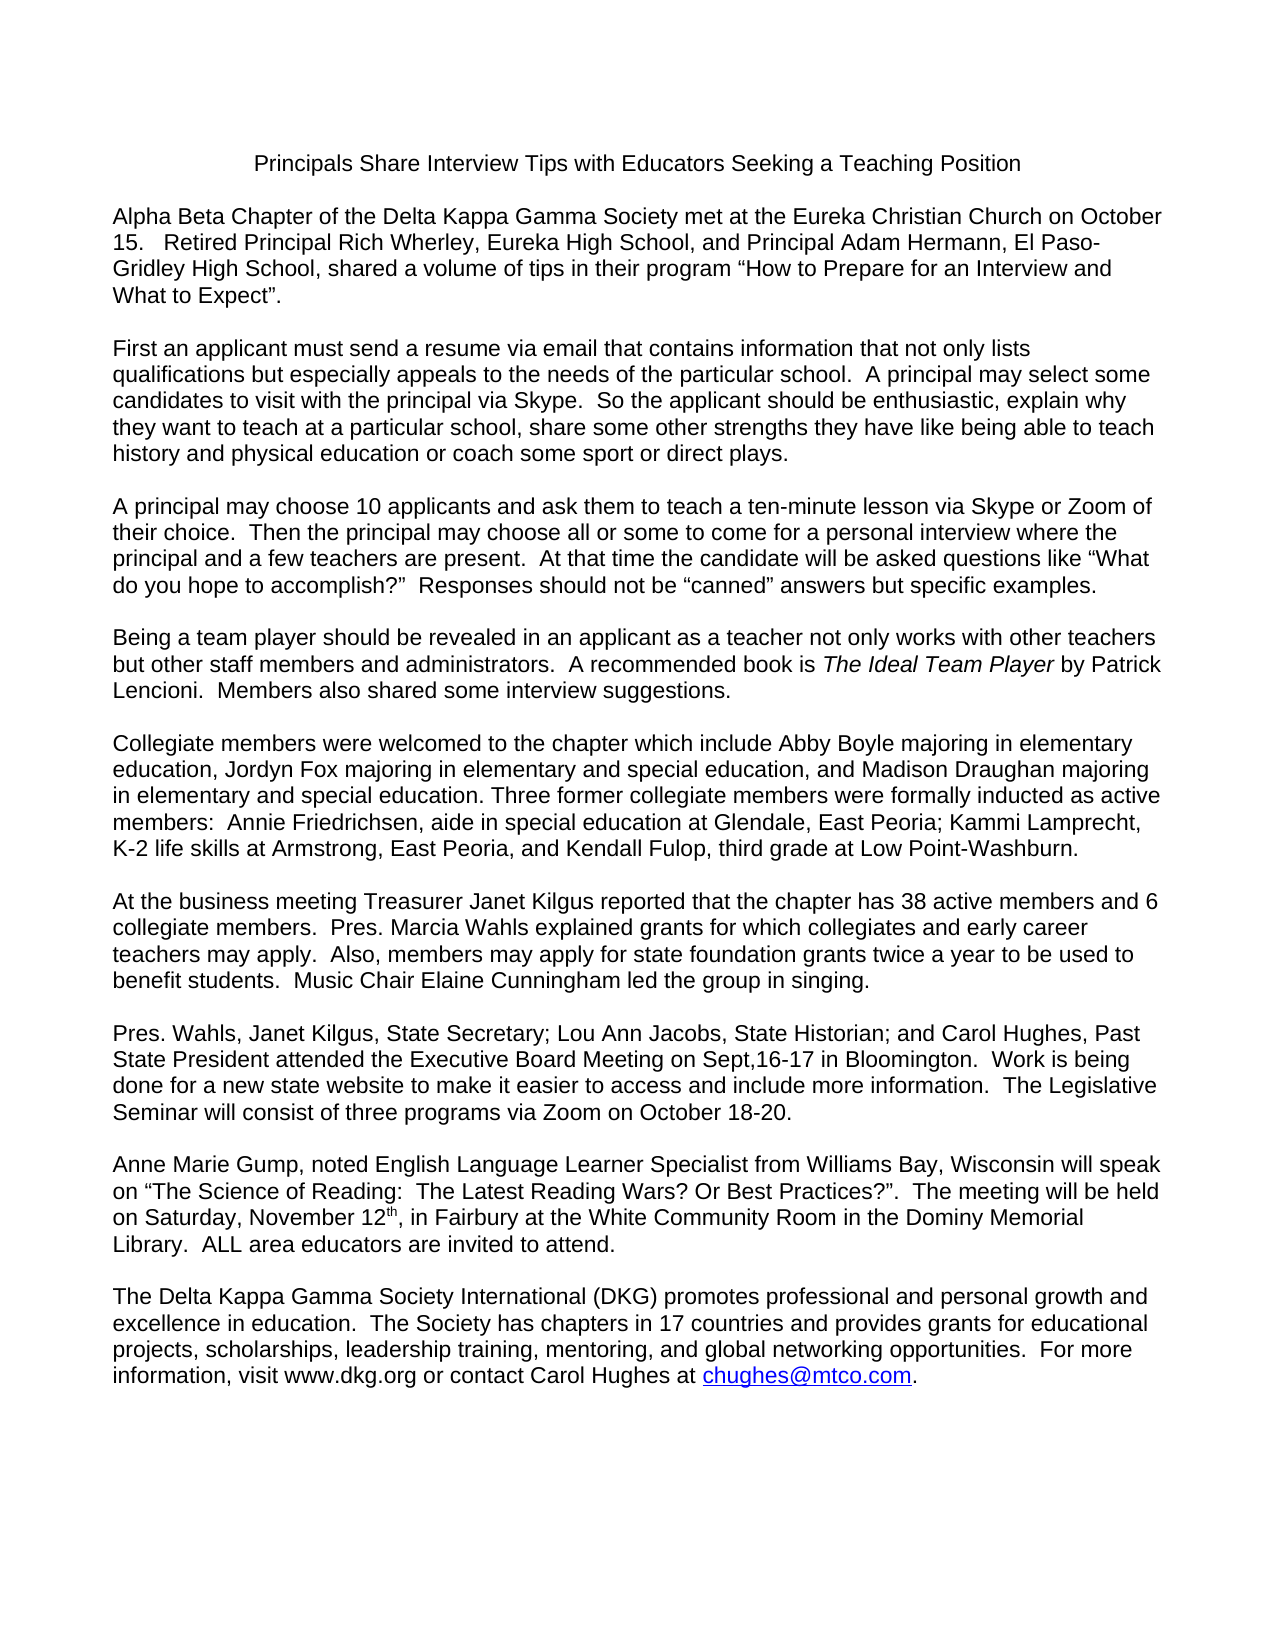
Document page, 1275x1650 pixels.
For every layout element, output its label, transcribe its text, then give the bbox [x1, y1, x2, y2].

text At the business meeting Treasurer Janet Kilgus reported that the chapter has 38 active members and 6 collegiate members. Pres. Marcia Wahls explained grants for which collegiates and early career teachers may apply. Also, members may apply for state foundation grants twice a year to be used to benefit students. Music Chair Elaine Cunningham led the group in singing. [112, 888, 1162, 993]
text Alpha Beta Chapter of the Delta Kappa Gamma Society met at the Eureka Christian Church on October 15. Retired Principal Rich Wherley, Eureka High School, and Principal Adam Hermann, El Paso-Gridley High School, shared a volume of tips in their program “How to Prepare for an Interview and What to Expect”. [112, 203, 1162, 308]
text The Delta Kappa Gamma Society International (DKG) promotes professional and personal growth and excellence in education. The Society has chapters in 17 countries and provides grants for educational projects, scholarships, leadership training, mentoring, and global networking opportunities. For more information, visit www.dkg.org or contact Carol Hughes at chughes@mtco.com. [112, 1283, 1162, 1389]
text Pres. Wahls, Janet Kilgus, State Secretary; Lou Ann Jacobs, State Historian; and Carol Hughes, Past State President attended the Executive Board Meeting on Sept,16-17 in Bloomington. Work is being done for a new state website to make it easier to access and include more information. The Legislative Seminar will consist of three programs via Zoom on October 18-20. [112, 1020, 1162, 1125]
text First an applicant must send a resume via email that contains information that not only lists qualifications but especially appeals to the needs of the particular school. A principal may select some candidates to visit with the principal via Skype. So the applicant should be enthusiastic, explain why they want to teach at a particular school, share some other strengths they have like being able to teach history and physical education or coach some sport or direct plays. [112, 334, 1162, 466]
text Anne Marie Gump, noted English Language Learner Specialist from Williams Bay, Wisconsin will speak on “The Science of Reading: The Latest Reading Wars? Or Best Practices?”. The meeting will be held on Saturday, November 12th, in Fairbury at the White Community Room in the Dominy Memorial Library. ALL area educators are invited to attend. [112, 1151, 1162, 1257]
text Collegiate members were welcomed to the chapter which include Abby Boyle majoring in elementary education, Jordyn Fox majoring in elementary and special education, and Madison Draughan majoring in elementary and special education. Three former collegiate members were formally inducted as active members: Annie Friedrichsen, aide in special education at Glendale, East Peoria; Kammi Lamprecht, K-2 life skills at Armstrong, East Peoria, and Kendall Fulop, third grade at Low Point-Washburn. [112, 730, 1162, 862]
text Principals Share Interview Tips with Educators Seeking a Teaching Position [112, 150, 1162, 176]
text Being a team player should be revealed in an applicant as a teacher not only works with other teachers but other staff members and administrators. A recommended book is The Ideal Team Player by Patrick Lencioni. Members also shared some interview suggestions. [112, 624, 1162, 703]
text A principal may choose 10 applicants and ask them to teach a ten-minute lesson via Skype or Zoom of their choice. Then the principal may choose all or some to come for a personal interview where the principal and a few teachers are present. At that time the candidate will be asked questions like “What do you hope to accomplish?” Responses should not be “canned” answers but specific examples. [112, 493, 1162, 598]
